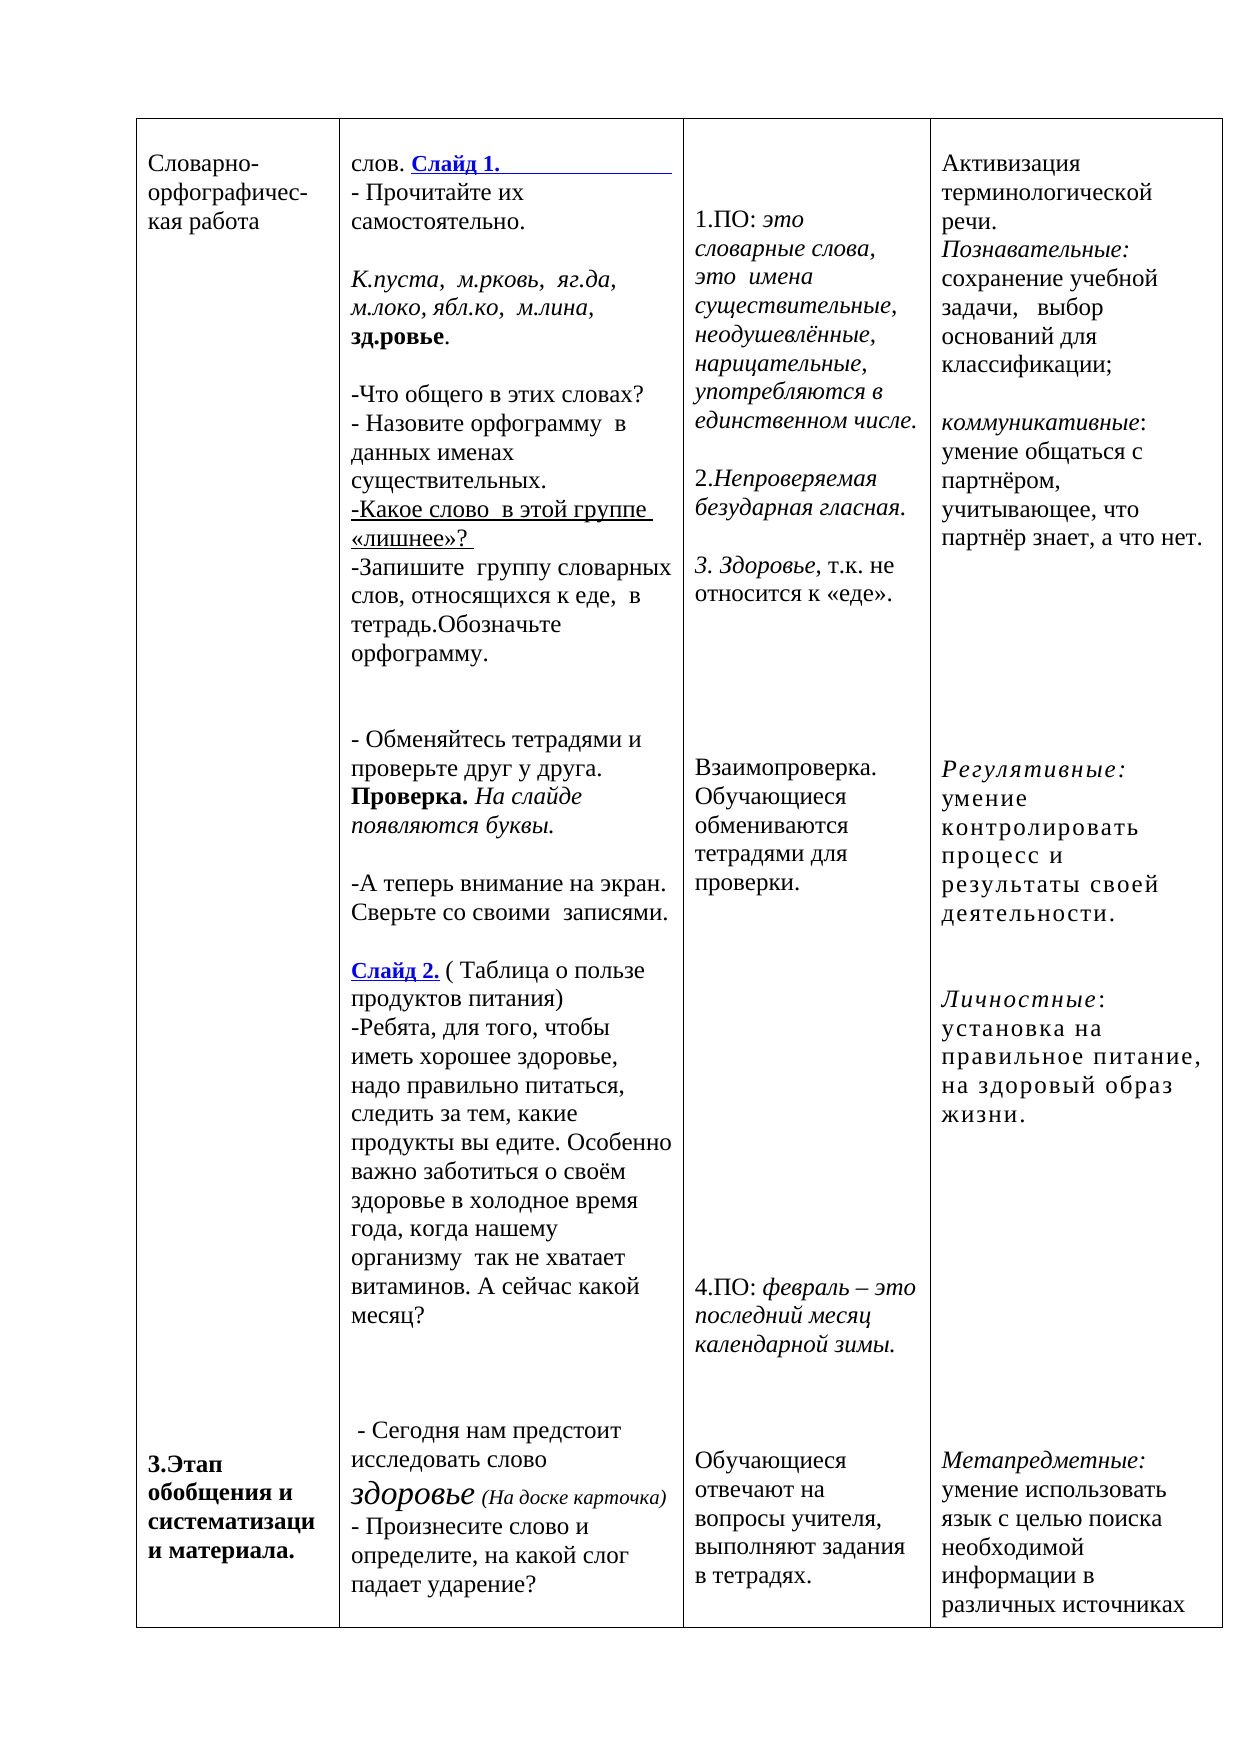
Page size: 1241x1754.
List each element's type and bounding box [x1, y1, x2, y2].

table_cell [931, 119, 1222, 1627]
table_cell [684, 119, 930, 1627]
table_cell [137, 119, 339, 1627]
table_cell [340, 119, 683, 1627]
